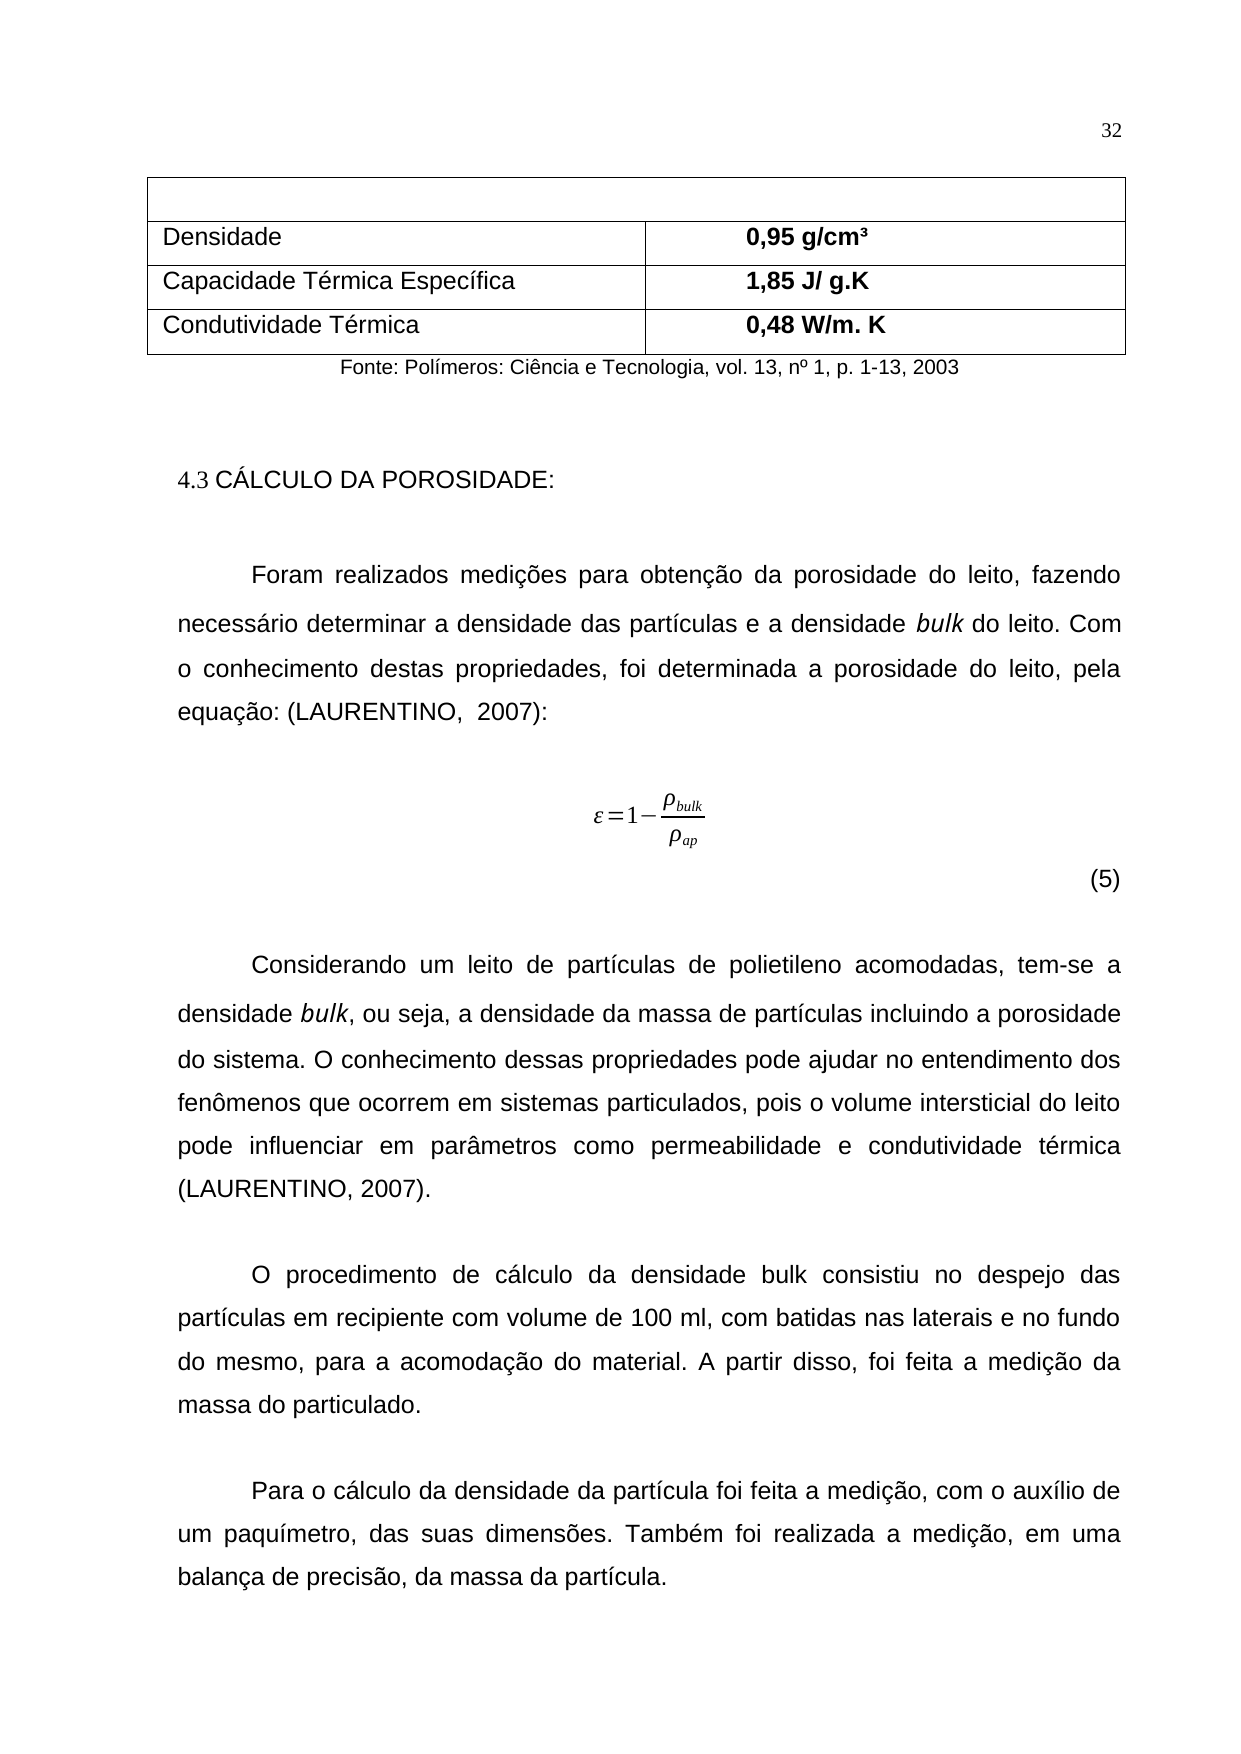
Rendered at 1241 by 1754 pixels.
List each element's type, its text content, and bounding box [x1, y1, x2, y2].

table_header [148, 178, 1125, 221]
subtitle CÁLCULO DA POROSIDADE: [177, 465, 1122, 493]
table_cell 0,48 W/m. K [646, 310, 1125, 353]
table_cell 0,95 g/cm³ [646, 222, 1125, 265]
table_cell Condutividade Térmica [148, 310, 645, 353]
text (5) [177, 864, 1122, 893]
text Para o cálculo da densidade da partícula foi feita a medição, com o auxílio de um paquímetro, das suas dimensões. Também foi realizada a medição, em uma balança de precisão, da massa da partícula. [177, 1476, 1122, 1591]
text Considerando um leito de partículas de polietileno acomodadas, tem-se a densidade bulk, ou seja, a densidade da massa de partículas incluindo a porosidade do sistema. O conhecimento dessas propriedades pode ajudar no entendimento dos fenômenos que ocorrem em sistemas particulados, pois o volume intersticial do leito pode influenciar em parâmetros como permeabilidade e condutividade térmica (LAURENTINO, 2007). [177, 950, 1122, 1203]
table_cell Densidade [148, 222, 645, 265]
text Foram realizados medições para obtenção da porosidade do leito, fazendo necessário determinar a densidade das partículas e a densidade bulk do leito. Com o conhecimento destas propriedades, foi determinada a porosidade do leito, pela equação: (LAURENTINO, 2007): [177, 560, 1122, 726]
table_cell 1,85 J/ g.K [646, 266, 1125, 309]
table_cell Capacidade Térmica Específica [148, 266, 645, 309]
text O procedimento de cálculo da densidade bulk consistiu no despejo das partículas em recipiente com volume de 100 ml, com batidas nas laterais e no fundo do mesmo, para a acomodação do material. A partir disso, foi feita a medição da massa do particulado. [177, 1260, 1122, 1418]
text Fonte: Polímeros: Ciência e Tecnologia, vol. 13, nº 1, p. 1-13, 2003 [177, 355, 1122, 378]
